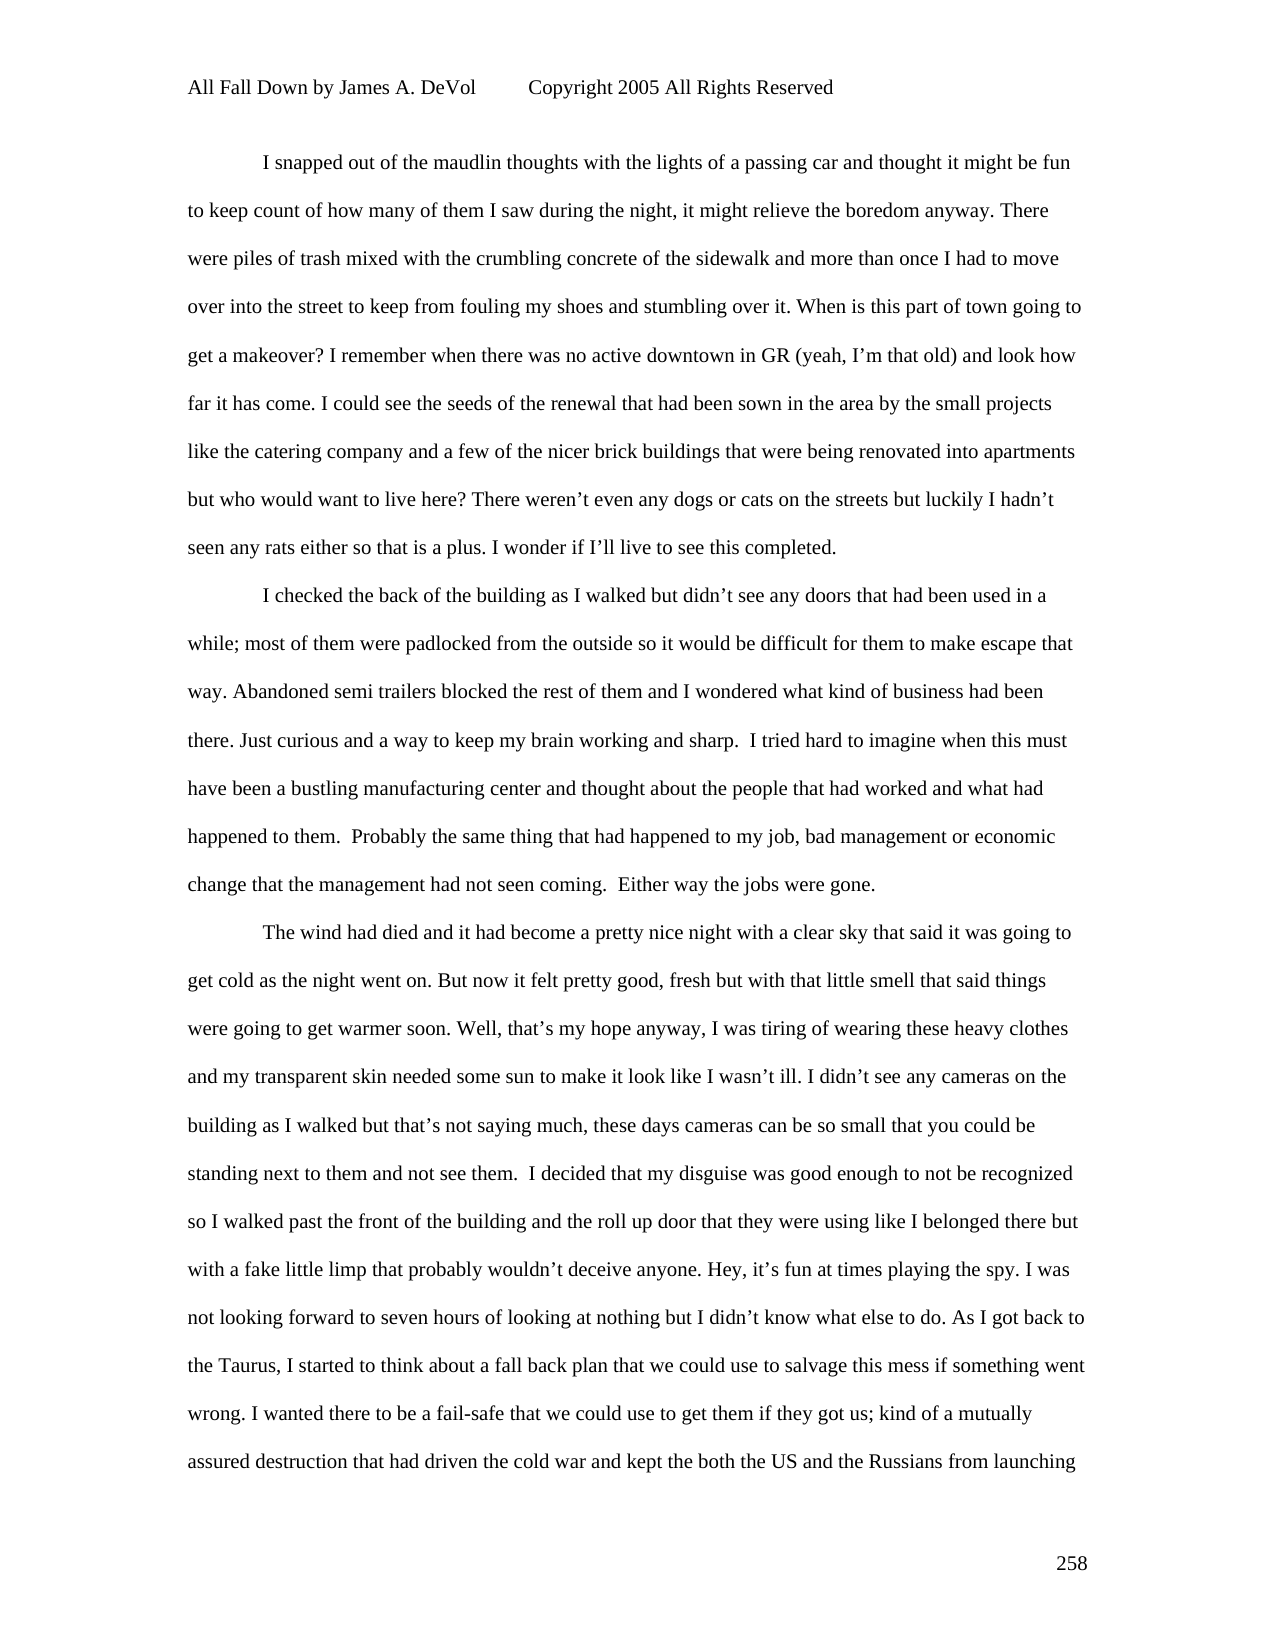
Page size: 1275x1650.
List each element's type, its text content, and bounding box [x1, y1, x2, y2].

text I checked the back of the building as I walked but didn’t see any doors that had been used in a while; most of them were padlocked from the outside so it would be difficult for them to make escape that way. Abandoned semi trailers blocked the rest of them and I wondered what kind of business had been there. Just curious and a way to keep my brain working and sharp. I tried hard to imagine when this must have been a bustling manufacturing center and thought about the people that had worked and what had happened to them. Probably the same thing that had happened to my job, bad management or economic change that the management had not seen coming. Either way the jobs were gone. [187, 583, 1087, 896]
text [187, 920, 1087, 1473]
text I snapped out of the maudlin thoughts with the lights of a passing car and thought it might be fun to keep count of how many of them I saw during the night, it might relieve the boredom anyway. There were piles of trash mixed with the crumbling concrete of the sidewalk and more than once I had to move over into the street to keep from fouling my shoes and stumbling over it. When is this part of town going to get a makeover? I remember when there was no active downtown in GR (yeah, I’m that old) and look how far it has come. I could see the seeds of the renewal that had been sown in the area by the small projects like the catering company and a few of the nicer brick buildings that were being renovated into apartments but who would want to live here? There weren’t even any dogs or cats on the streets but luckily I hadn’t seen any rats either so that is a plus. I wonder if I’ll live to see this completed. [187, 150, 1087, 559]
